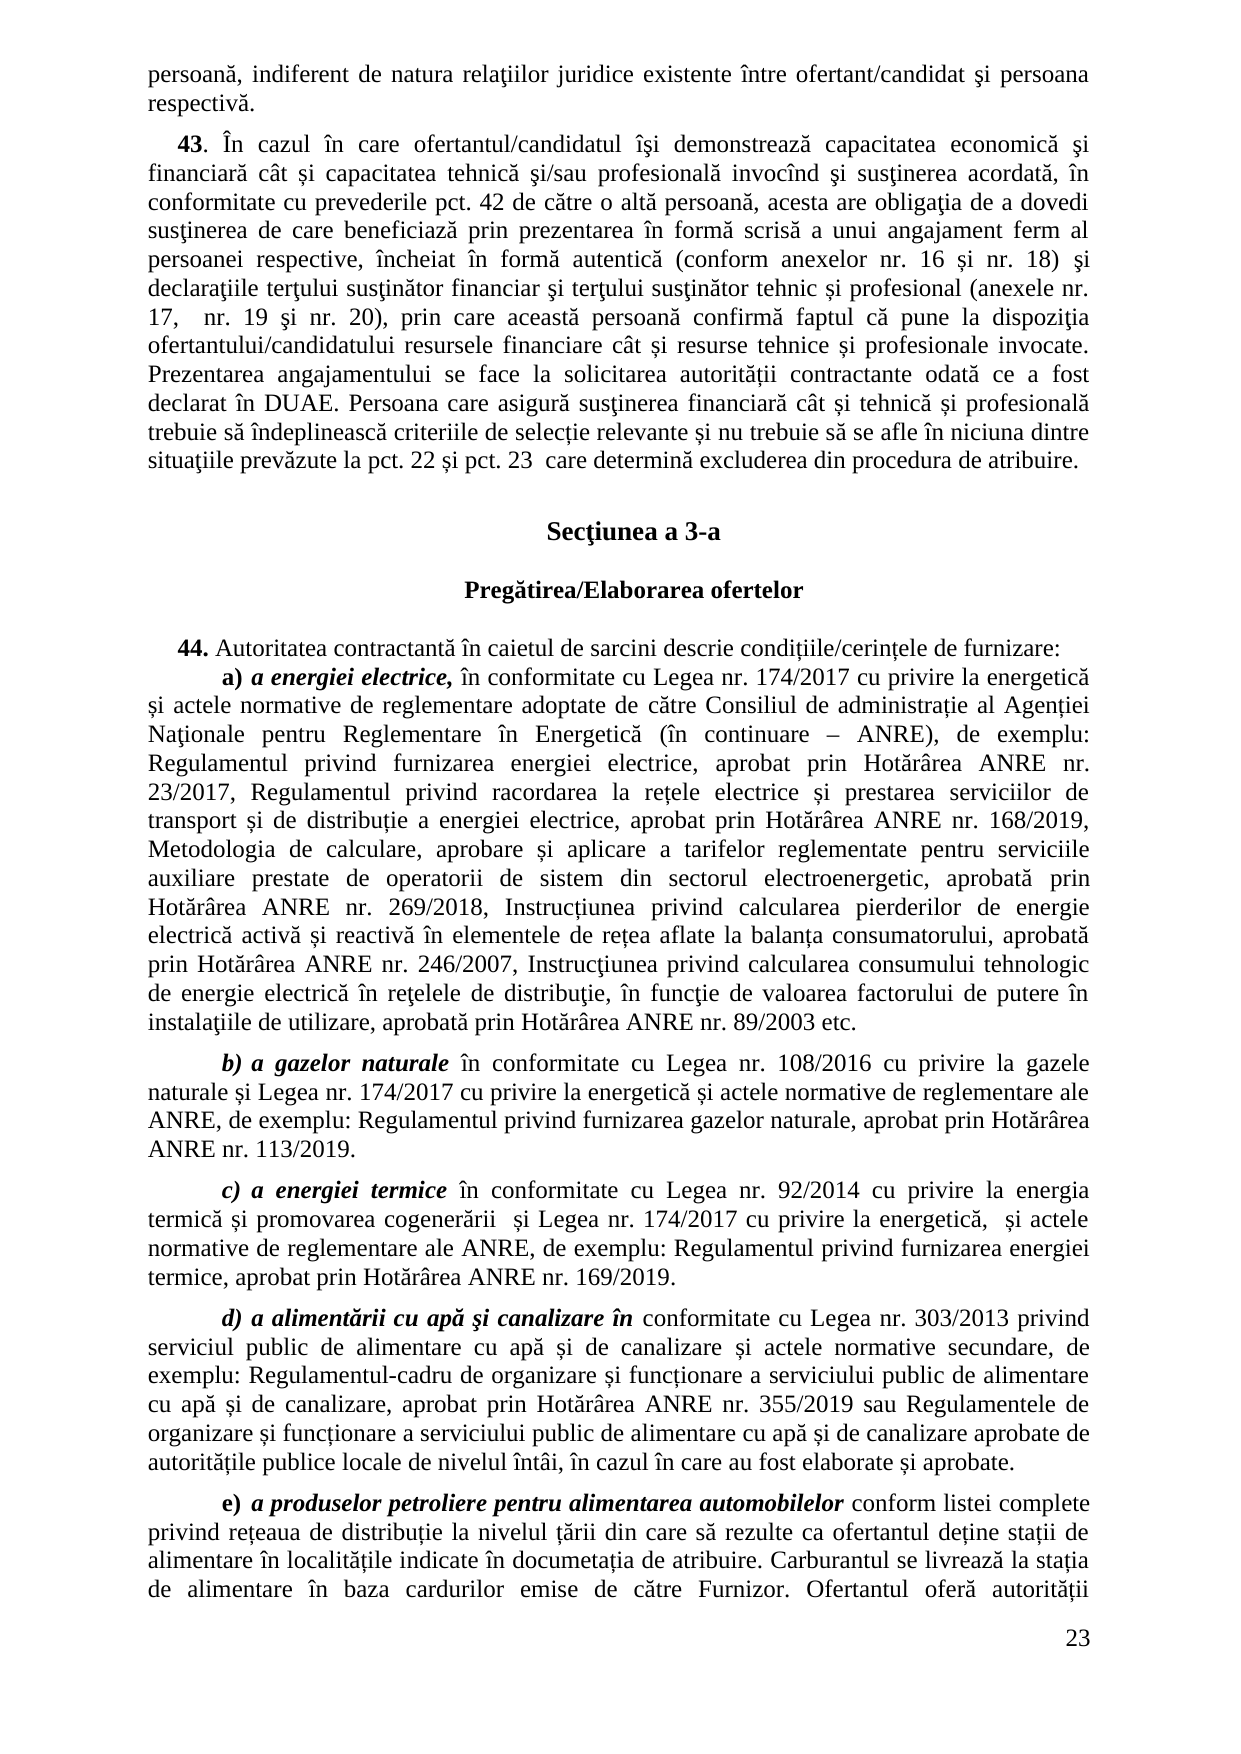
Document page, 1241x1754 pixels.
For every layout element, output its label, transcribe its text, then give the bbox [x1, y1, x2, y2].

subtitle Pregătirea/Elaborarea ofertelor [148, 575, 1090, 604]
text 44. Autoritatea contractantă în caietul de sarcini descrie condițiile/cerințele de furnizare: [177, 633, 1090, 662]
list a energiei electrice, în conformitate cu Legea nr. 174/2017 cu privire la energetică și actele normative de reglementare adoptate de către Consiliul de administrație al Agenției Naţionale pentru Reglementare în Energetică (în continuare – ANRE), de exemplu: Regulamentul privind furnizarea energiei electrice, aprobat prin Hotărârea ANRE nr. 23/2017, Regulamentul privind racordarea la rețele electrice și prestarea serviciilor de transport și de distribuție a energiei electrice, aprobat prin Hotărârea ANRE nr. 168/2019, Metodologia de calculare, aprobare și aplicare a tarifelor reglementate pentru serviciile auxiliare prestate de operatorii de sistem din sectorul electroenergetic, aprobată prin Hotărârea ANRE nr. 269/2018, Instrucțiunea privind calcularea pierderilor de energie electrică activă și reactivă în elementele de rețea aflate la balanța consumatorului, aprobată prin Hotărârea ANRE nr. 246/2007, Instrucţiunea privind calcularea consumului tehnologic de energie electrică în reţelele de distribuţie, în funcţie de valoarea factorului de putere în instalaţiile de utilizare, aprobată prin Hotărârea ANRE nr. 89/2003 etc. [148, 662, 1090, 1035]
subtitle Secţiunea a 3-a [148, 515, 1090, 547]
list a energiei termice în conformitate cu Legea nr. 92/2014 cu privire la energia termică și promovarea cogenerării și Legea nr. 174/2017 cu privire la energetică, și actele normative de reglementare ale ANRE, de exemplu: Regulamentul privind furnizarea energiei termice, aprobat prin Hotărârea ANRE nr. 169/2019. [148, 1175, 1090, 1290]
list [148, 1488, 1090, 1603]
list a gazelor naturale în conformitate cu Legea nr. 108/2016 cu privire la gazele naturale și Legea nr. 174/2017 cu privire la energetică și actele normative de reglementare ale ANRE, de exemplu: Regulamentul privind furnizarea gazelor naturale, aprobat prin Hotărârea ANRE nr. 113/2019. [148, 1048, 1090, 1163]
text 43. În cazul în care ofertantul/candidatul îşi demonstrează capacitatea economică şi financiară cât și capacitatea tehnică şi/sau profesională invocînd şi susţinerea acordată, în conformitate cu prevederile pct. 42 de către o altă persoană, acesta are obligaţia de a dovedi susţinerea de care beneficiază prin prezentarea în formă scrisă a unui angajament ferm al persoanei respective, încheiat în formă autentică (conform anexelor nr. 16 și nr. 18) şi declaraţiile terţului susţinător financiar şi terţului susţinător tehnic și profesional (anexele nr. 17, nr. 19 şi nr. 20), prin care această persoană confirmă faptul că pune la dispoziţia ofertantului/candidatului resursele financiare cât și resurse tehnice și profesionale invocate. Prezentarea angajamentului se face la solicitarea autorității contractante odată ce a fost declarat în DUAE. Persoana care asigură susţinerea financiară cât și tehnică și profesională trebuie să îndeplinească criteriile de selecție relevante și nu trebuie să se afle în niciuna dintre situaţiile prevăzute la pct. 22 și pct. 23 care determină excluderea din procedura de atribuire. [148, 129, 1090, 474]
list a alimentării cu apă şi canalizare în conformitate cu Legea nr. 303/2013 privind serviciul public de alimentare cu apă și de canalizare și actele normative secundare, de exemplu: Regulamentul-cadru de organizare și funcționare a serviciului public de alimentare cu apă și de canalizare, aprobat prin Hotărârea ANRE nr. 355/2019 sau Regulamentele de organizare și funcționare a serviciului public de alimentare cu apă și de canalizare aprobate de autoritățile publice locale de nivelul întâi, în cazul în care au fost elaborate și aprobate. [148, 1303, 1090, 1475]
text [148, 59, 1090, 117]
